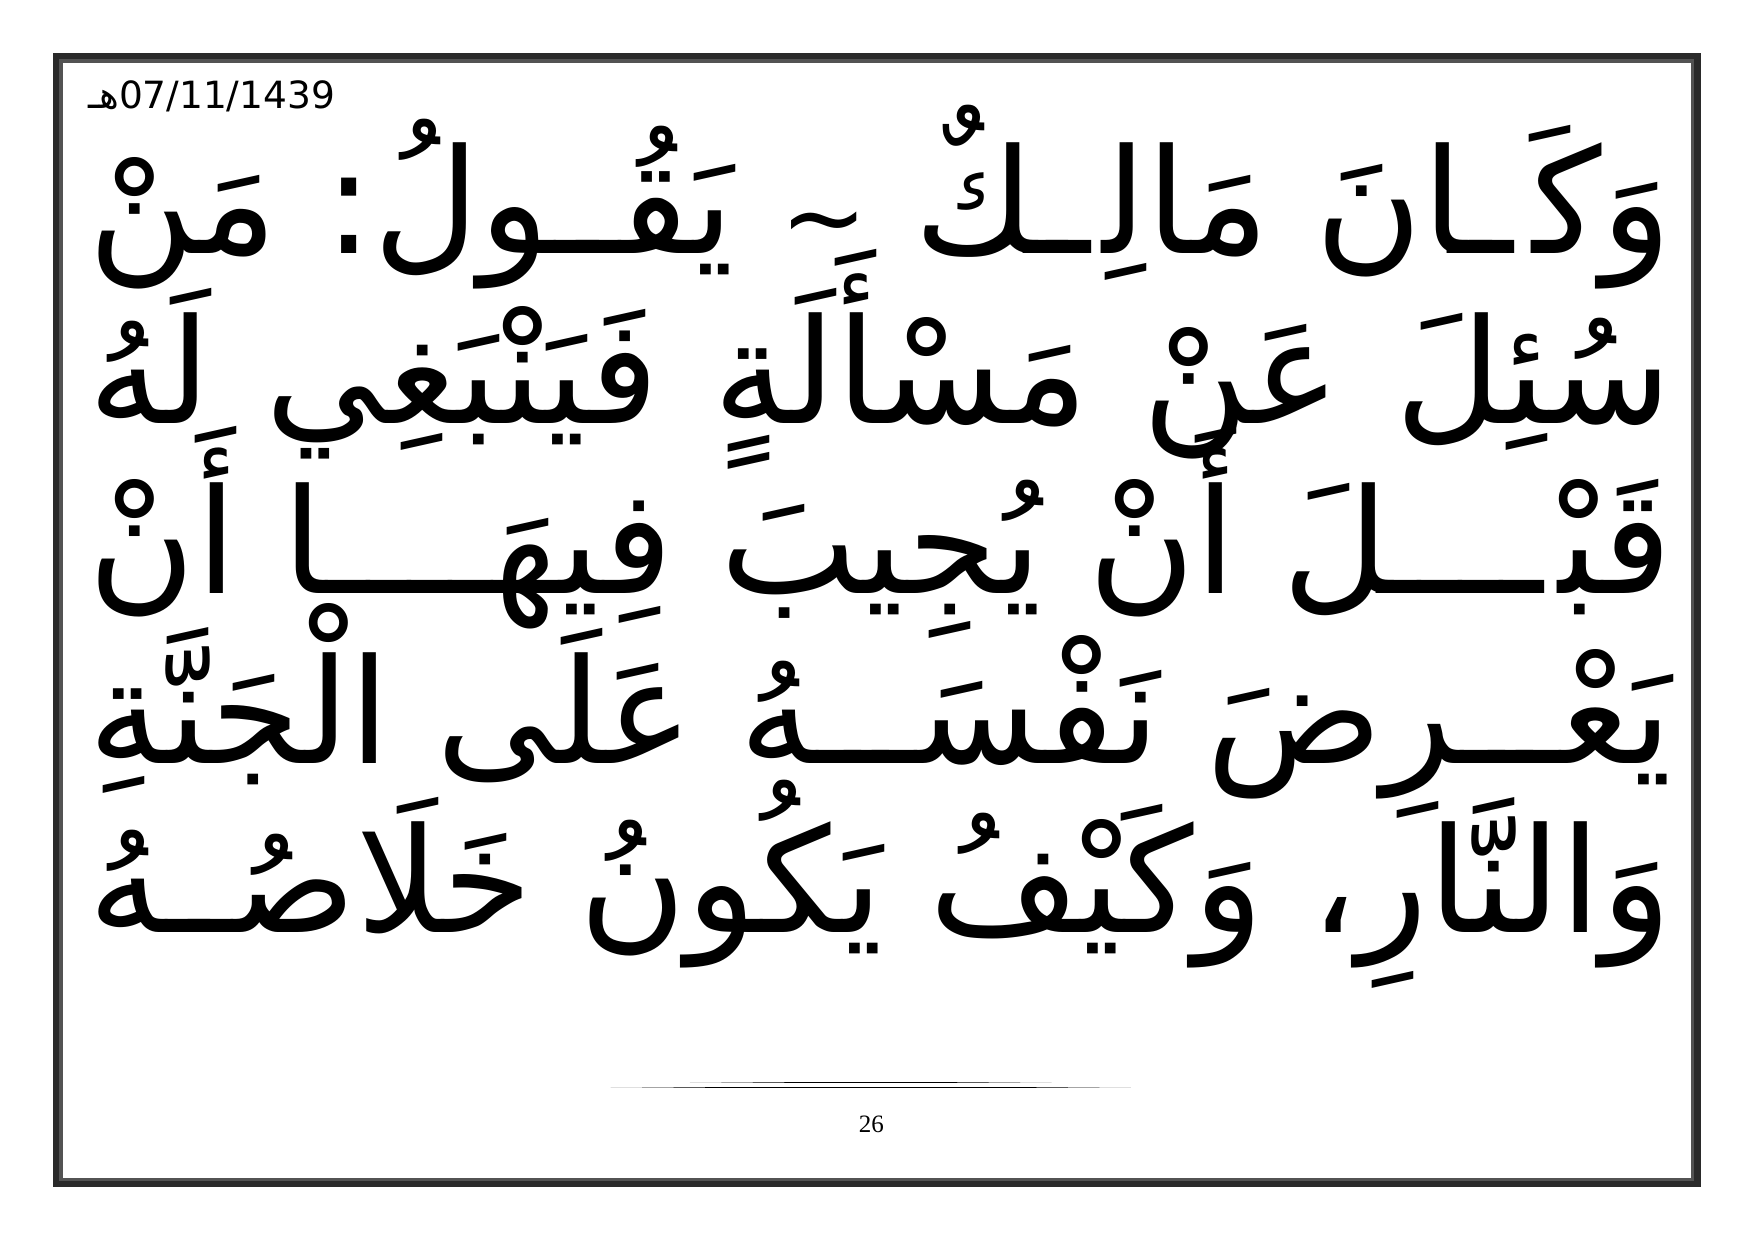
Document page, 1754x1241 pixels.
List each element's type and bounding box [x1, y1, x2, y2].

text [89, 118, 1672, 967]
